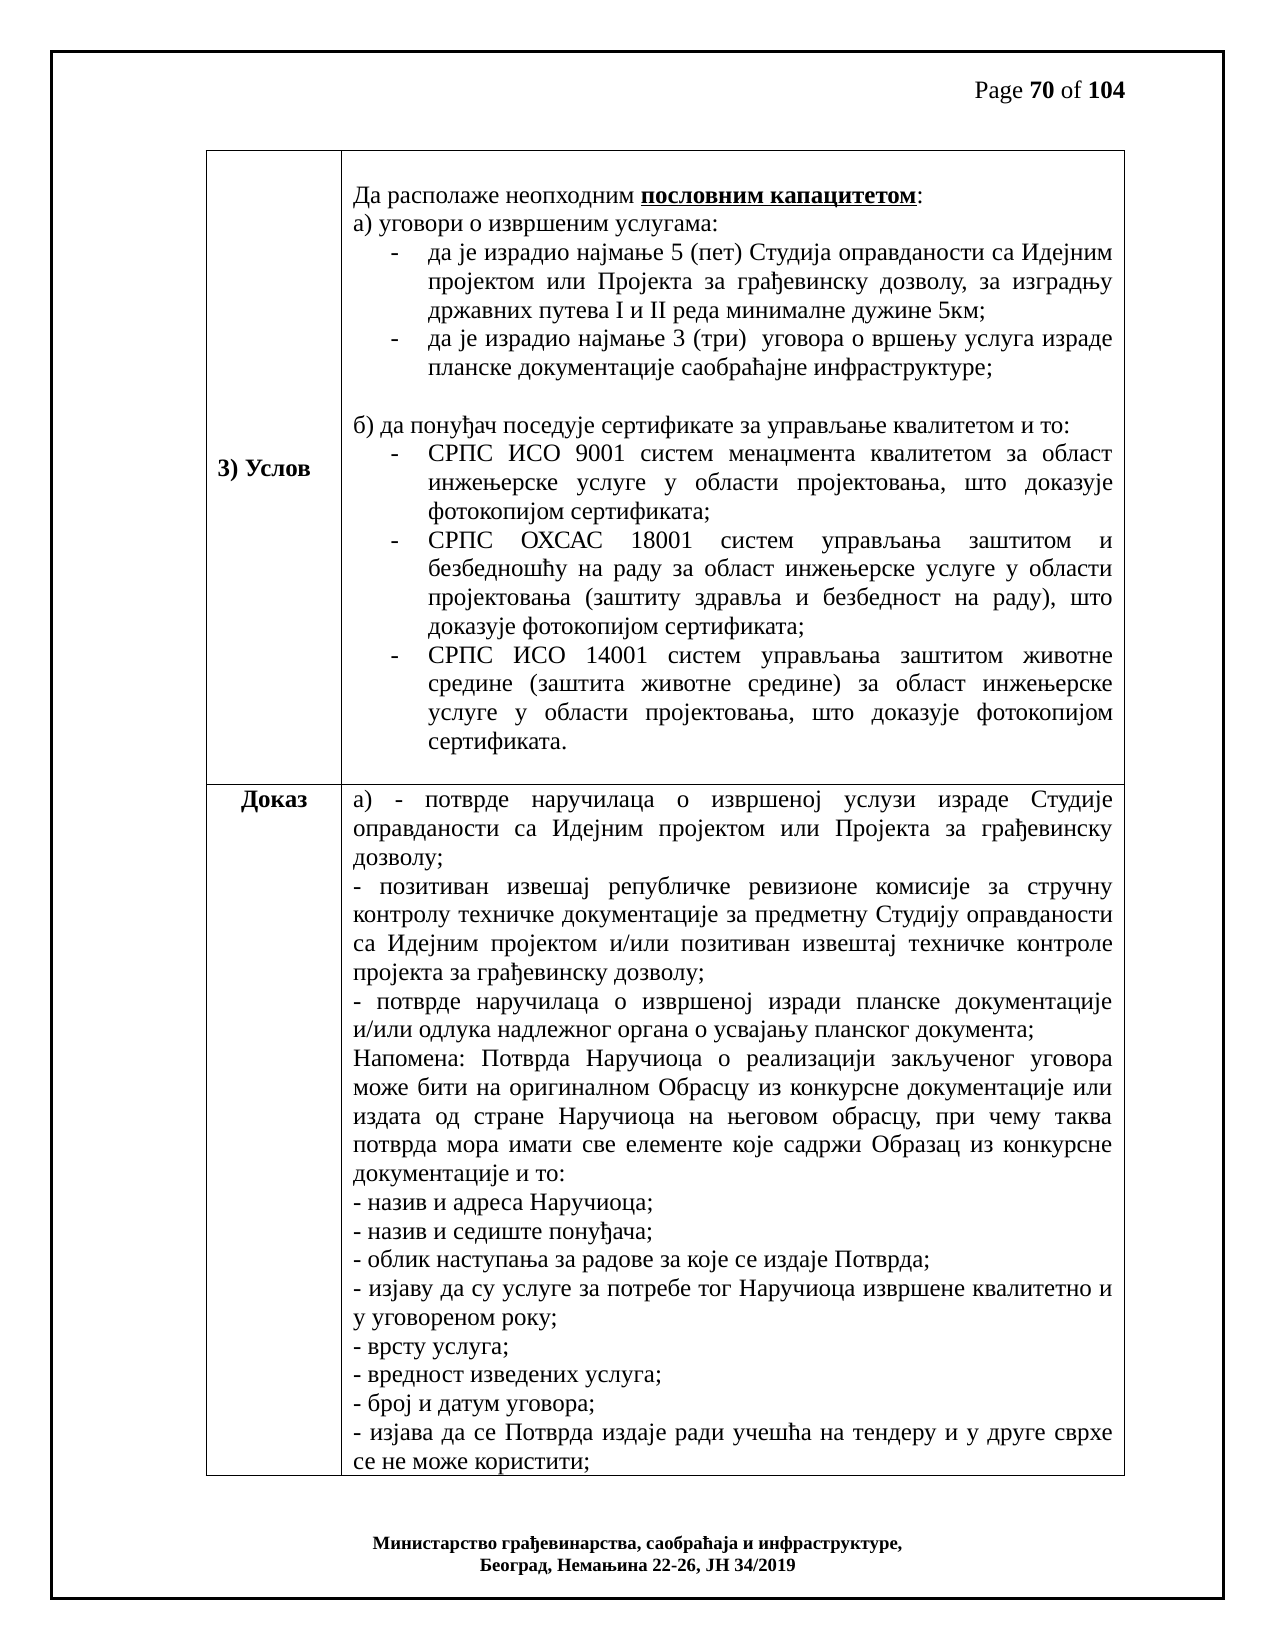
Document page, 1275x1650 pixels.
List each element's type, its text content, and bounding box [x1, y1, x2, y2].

table_cell 3) Услов [207, 151, 341, 783]
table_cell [342, 785, 1124, 1474]
table_cell Доказ [207, 785, 341, 1474]
table_cell Да располаже неопходним пословним капацитетом: а) уговори о извршеним услугама: да је израдио најмање 5 (пет) Студија оправданости са Идејним пројектом или Пројекта за грађевинску дозволу, за изградњу државних путева I и II реда минималне дужине 5км; да је израдио најмање 3 (три) уговора о вршењу услуга израде планске документације саобраћајне инфраструктуре; б) да понуђач поседује сертификате за управљање квалитетом и то: СРПС ИСО 9001 систем менаџмента квалитетом за област инжењерске услуге у области пројектовања, што доказује фотокопијом сертификата; СРПС ОХСАС 18001 систем управљања заштитом и безбедношћу на раду за област инжењерске услуге у области пројектовања (заштиту здравља и безбедност на раду), што доказује фотокопијом сертификата; СРПС ИСО 14001 систем управљања заштитом животне средине (заштита животне средине) за област инжењерске услуге у области пројектовања, што доказује фотокопијом сертификата. [342, 151, 1124, 783]
